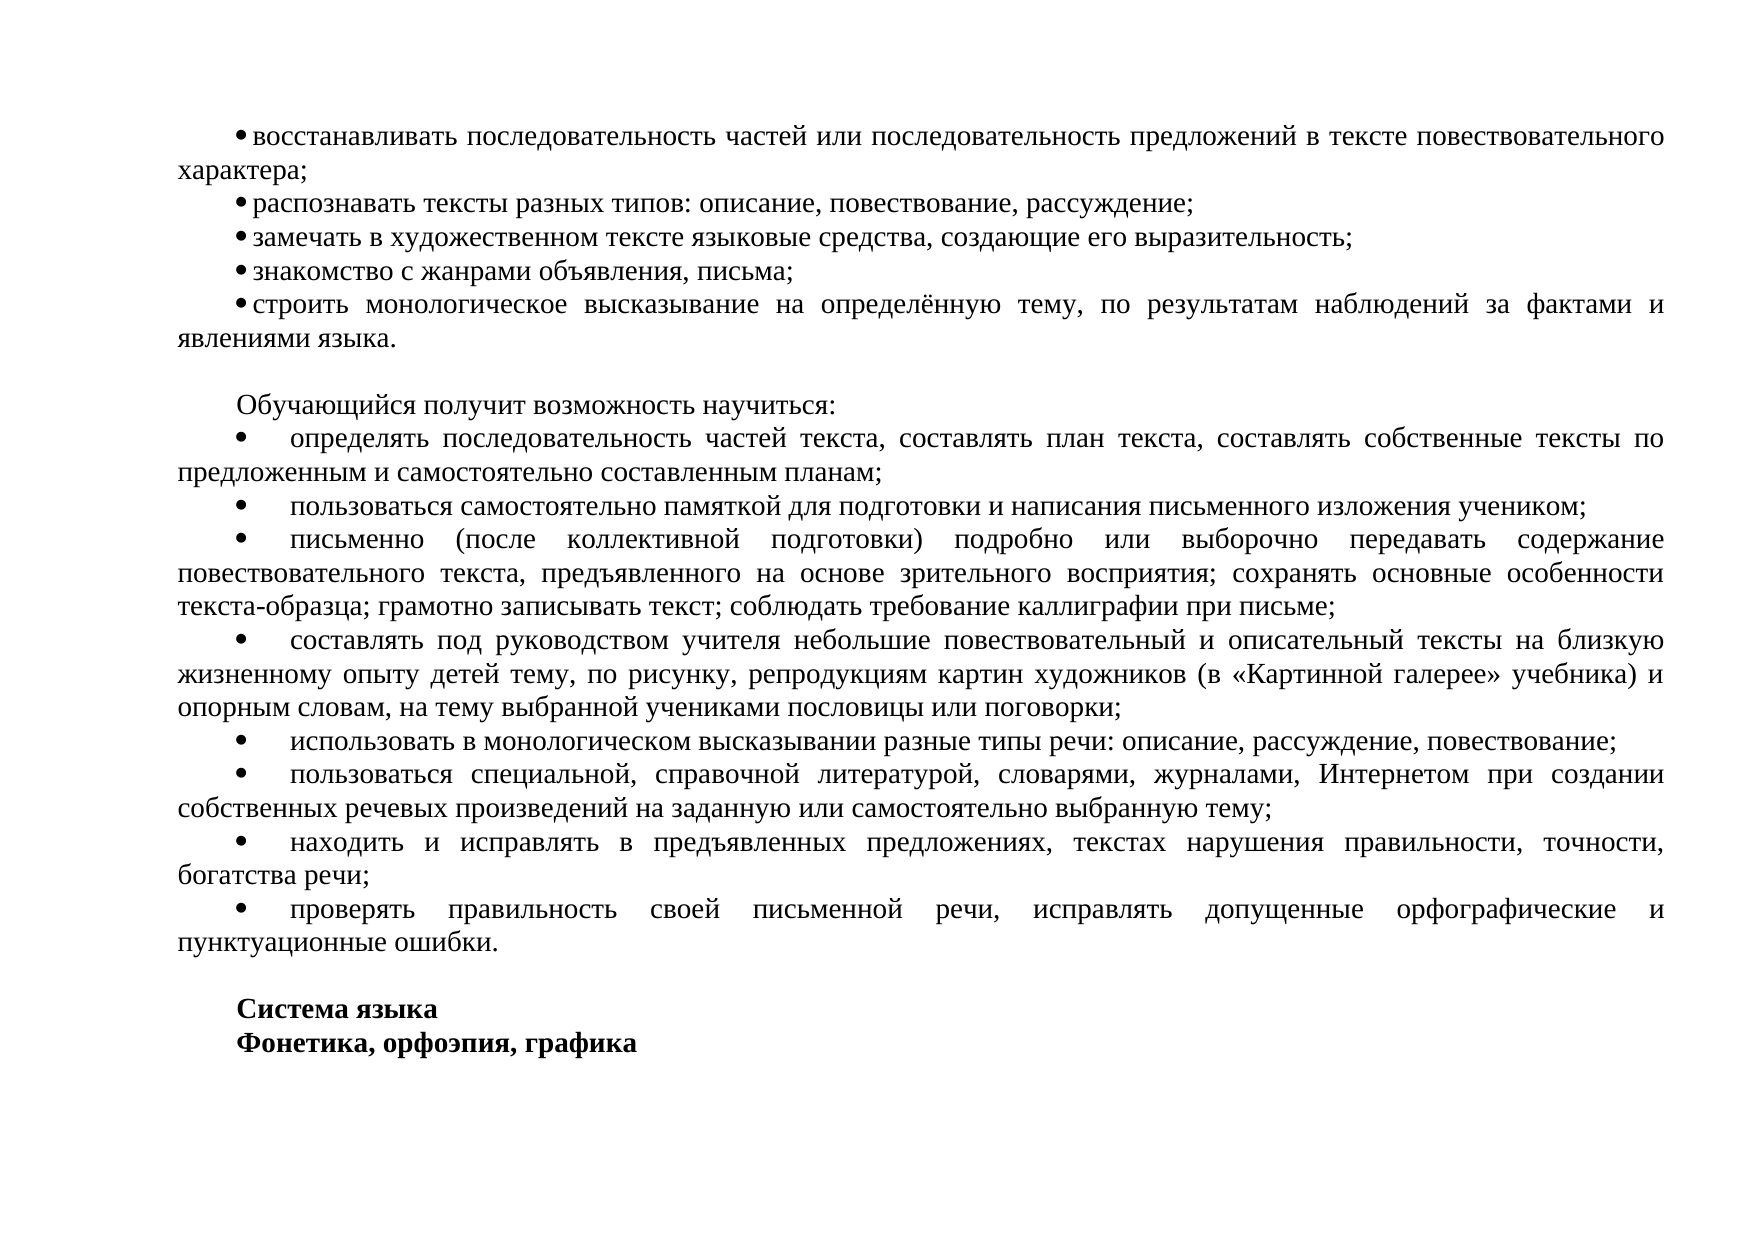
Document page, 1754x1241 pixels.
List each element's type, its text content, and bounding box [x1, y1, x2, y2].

list письменно (после коллективной подготовки) подробно или выборочно передавать содержание повествовательного текста, предъявленного на основе зрительного восприятия; сохранять основные особенности текста-образца; грамотно записывать текст; соблюдать требование каллиграфии при письме; [177, 521, 1665, 622]
list использовать в монологическом высказывании разные типы речи: описание, рассуждение, повествование; [177, 723, 1665, 756]
list находить и исправлять в предъявленных предложениях, текстах нарушения правильности, точности, богатства речи; [177, 824, 1665, 891]
list распознавать тексты разных типов: описание, повествование, рассуждение; [177, 185, 1665, 219]
text Фонетика, орфоэпия, графика [177, 1025, 1665, 1059]
text Система языка [177, 992, 1665, 1025]
list проверять правильность своей письменной речи, исправлять допущенные орфографические и пунктуационные ошибки. [177, 891, 1665, 958]
list замечать в художественном тексте языковые средства, создающие его выразительность; [177, 219, 1665, 253]
list знакомство с жанрами объявления, письма; [177, 253, 1665, 286]
text Обучающийся получит возможность научиться: [177, 387, 1665, 421]
list строить монологическое высказывание на определённую тему, по результатам наблюдений за фактами и явлениями языка. [177, 286, 1665, 353]
list восстанавливать последовательность частей или последовательность предложений в тексте повествовательного характера; [177, 118, 1665, 185]
list определять последовательность частей текста, составлять план текста, составлять собственные тексты по предложенным и самостоятельно составленным планам; [177, 421, 1665, 488]
list пользоваться специальной, справочной литературой, словарями, журналами, Интернетом при создании собственных речевых произведений на заданную или самостоятельно выбранную тему; [177, 756, 1665, 824]
list составлять под руководством учителя небольшие повествовательный и описательный тексты на близкую жизненному опыту детей тему, по рисунку, репродукциям картин художников (в «Картинной галерее» учебника) и опорным словам, на тему выбранной учениками пословицы или поговорки; [177, 622, 1665, 723]
list пользоваться самостоятельно памяткой для подготовки и написания письменного изложения учеником; [177, 488, 1665, 521]
